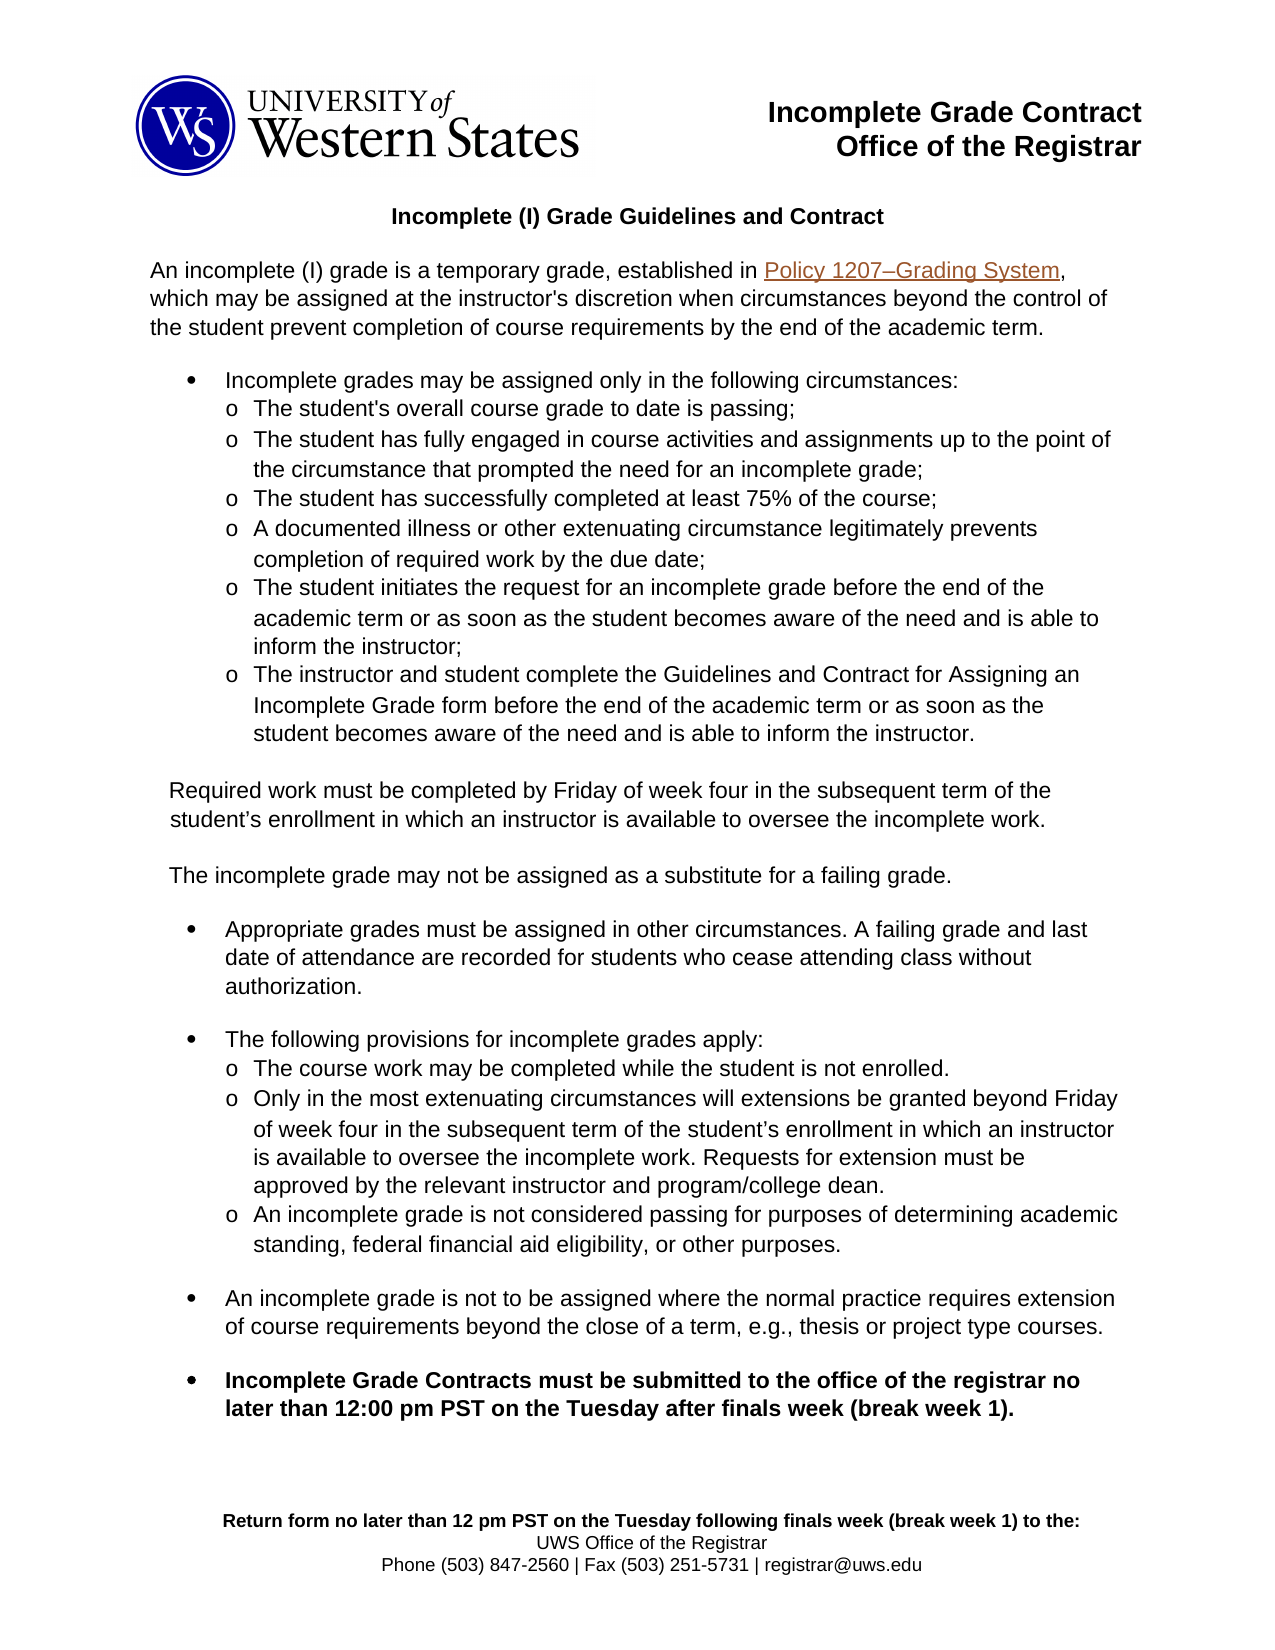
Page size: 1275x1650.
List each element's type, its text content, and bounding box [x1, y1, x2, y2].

text Required work must be completed by Friday of week four in the subsequent term of the student’s enrollment in which an instructor is available to oversee the incomplete work. [169, 777, 1125, 832]
text An incomplete (I) grade is a temporary grade, established in Policy 1207–Grading System, which may be assigned at the instructor's discretion when circumstances beyond the control of the student prevent completion of course requirements by the end of the academic term. [150, 257, 1125, 340]
list The course work may be completed while the student is not enrolled. [225, 1055, 1125, 1083]
list Appropriate grades must be assigned in other circumstances. A failing grade and last date of attendance are recorded for students who cease attending class without authorization. [187, 916, 1125, 999]
list The instructor and student complete the Guidelines and Contract for Assigning an Incomplete Grade form before the end of the academic term or as soon as the student becomes aware of the need and is able to inform the instructor. [225, 661, 1125, 747]
picture [130, 75, 597, 177]
text The incomplete grade may not be assigned as a substitute for a failing grade. [169, 862, 1125, 889]
list The following provisions for incomplete grades apply: [187, 1026, 1125, 1053]
list An incomplete grade is not considered passing for purposes of determining academic standing, federal financial aid eligibility, or other purposes. [225, 1201, 1125, 1258]
list The student has successfully completed at least 75% of the course; [225, 485, 1125, 513]
list Only in the most extenuating circumstances will extensions be granted beyond Friday of week four in the subsequent term of the student’s enrollment in which an instructor is available to oversee the incomplete work. Requests for extension must be approved by the relevant instructor and program/college dean. [225, 1085, 1125, 1199]
list Incomplete grades may be assigned only in the following circumstances: [187, 367, 1125, 393]
text Incomplete (I) Grade Guidelines and Contract [150, 203, 1125, 229]
list The student has fully engaged in course activities and assignments up to the point of the circumstance that prompted the need for an incomplete grade; [225, 426, 1125, 483]
list Incomplete Grade Contracts must be submitted to the office of the registrar no later than 12:00 pm PST on the Tuesday after finals week (break week 1). [187, 1367, 1125, 1421]
list A documented illness or other extenuating circumstance legitimately prevents completion of required work by the due date; [225, 515, 1125, 572]
list An incomplete grade is not to be assigned where the normal practice requires extension of course requirements beyond the close of a term, e.g., thesis or project type courses. [187, 1285, 1125, 1339]
list The student's overall course grade to date is passing; [225, 395, 1125, 424]
list The student initiates the request for an incomplete grade before the end of the academic term or as soon as the student becomes aware of the need and is able to inform the instructor; [225, 574, 1125, 659]
